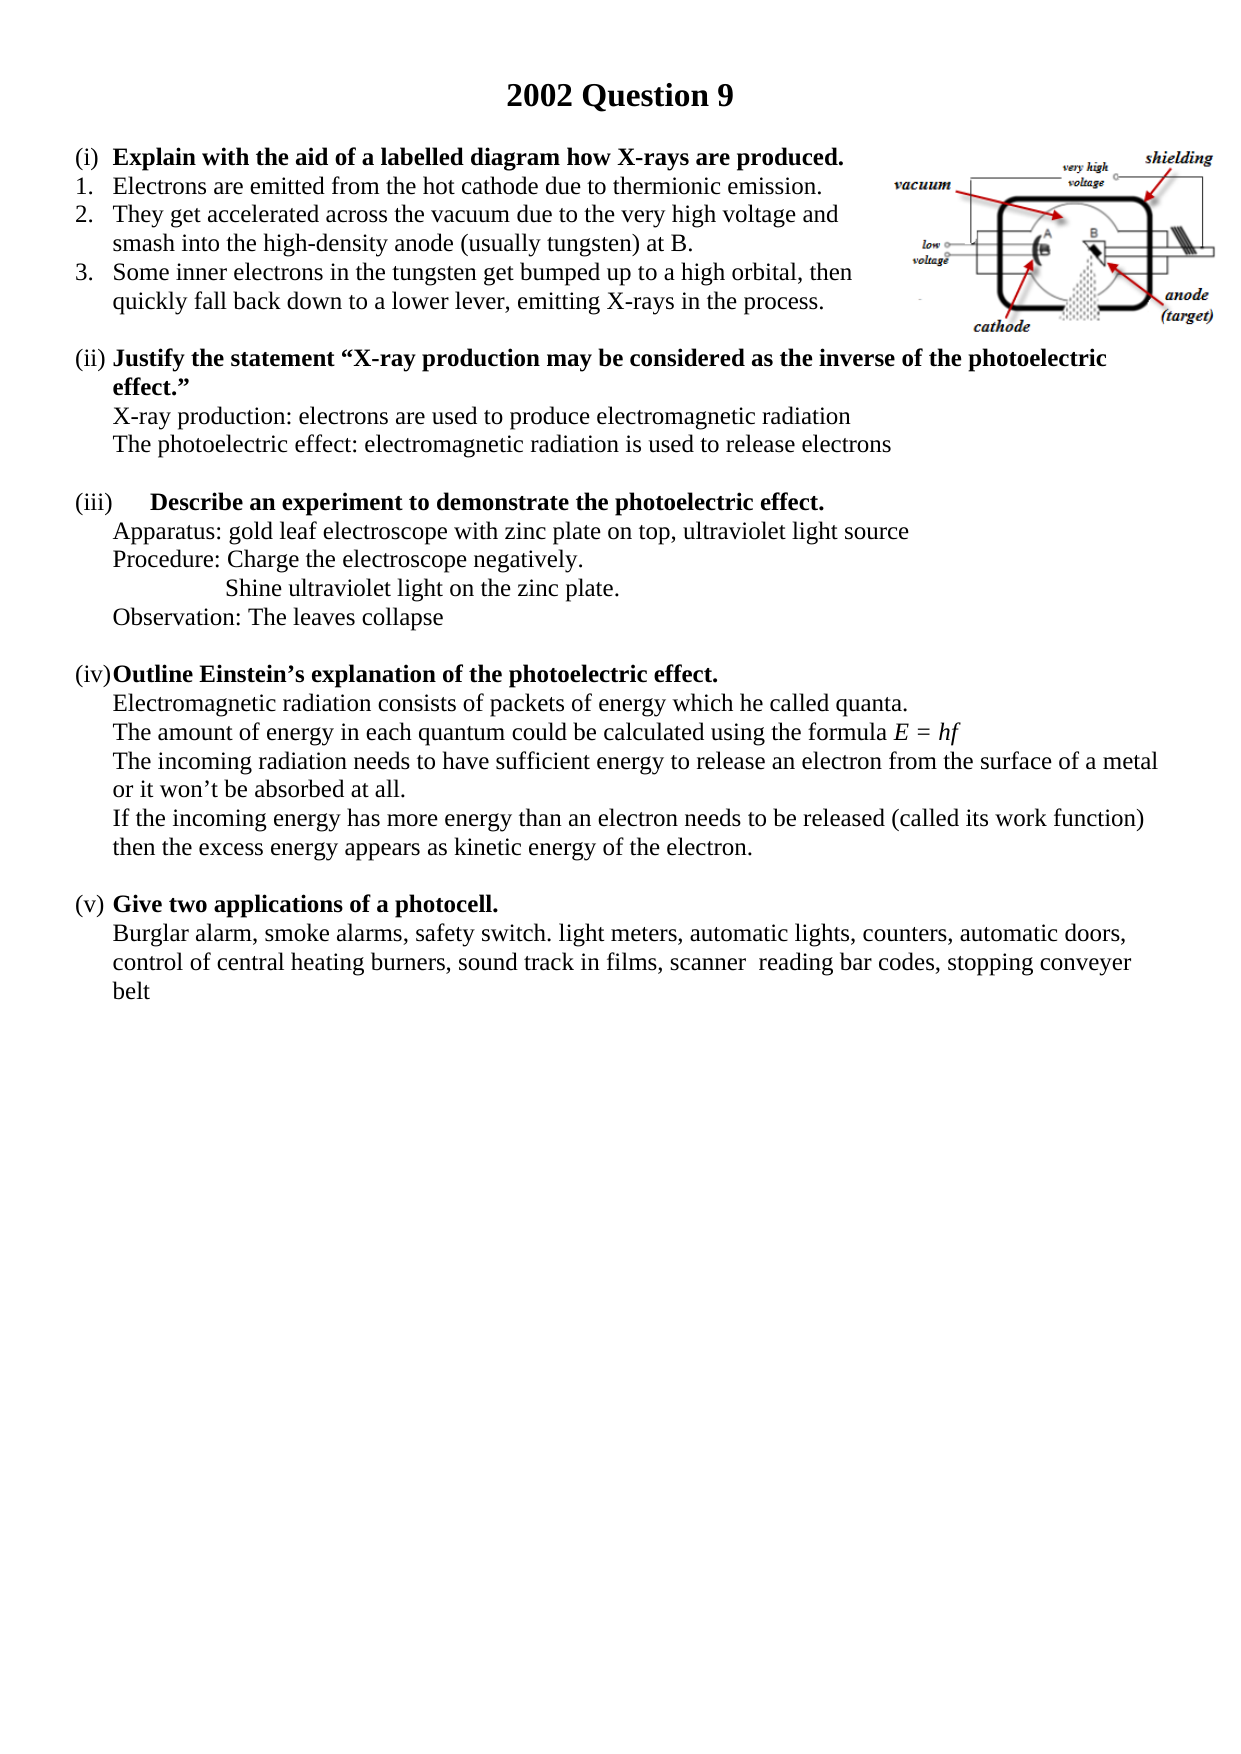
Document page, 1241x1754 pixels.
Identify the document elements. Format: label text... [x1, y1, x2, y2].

picture [892, 148, 1226, 334]
text If the incoming energy has more energy than an electron needs to be released (called its work function) then the excess energy appears as kinetic energy of the electron. [112, 803, 1165, 861]
text Apparatus: gold leaf electroscope with zinc plate on top, ultraviolet light source [112, 516, 1165, 544]
text The incoming radiation needs to have sufficient energy to release an electron from the surface of a metal or it won’t be absorbed at all. [112, 746, 1165, 803]
text X-ray production: electrons are used to produce electromagnetic radiation [112, 401, 1165, 429]
text Burglar alarm, smoke alarms, safety switch. light meters, automatic lights, counters, automatic doors, control of central heating burners, sound track in films, scanner reading bar codes, stopping conveyer belt [112, 918, 1165, 1004]
text Shine ultraviolet light on the zinc plate. [75, 573, 1165, 602]
list Explain with the aid of a labelled diagram how X-rays are produced. [75, 142, 1165, 171]
text The amount of energy in each quantum could be calculated using the formula E = hf [112, 717, 1165, 746]
list Some inner electrons in the tungsten get bumped up to a high orbital, then quickly fall back down to a lower lever, emitting X-rays in the process. [75, 257, 892, 314]
list Outline Einstein’s explanation of the photoelectric effect. [75, 659, 1165, 688]
list Justify the statement “X-ray production may be considered as the inverse of the photoelectric effect.” [75, 343, 1165, 401]
text Electromagnetic radiation consists of packets of energy which he called quanta. [112, 688, 1165, 717]
list Describe an experiment to demonstrate the photoelectric effect. [75, 487, 1165, 516]
list They get accelerated across the vacuum due to the very high voltage and smash into the high-density anode (usually tungsten) at B. [75, 199, 892, 257]
text The photoelectric effect: electromagnetic radiation is used to release electrons [112, 429, 1165, 458]
text Procedure: Charge the electroscope negatively. [112, 544, 1165, 573]
text Observation: The leaves collapse [75, 602, 1165, 631]
list Give two applications of a photocell. [75, 889, 1165, 918]
text 2002 Question 9 [75, 75, 1165, 113]
list Electrons are emitted from the hot cathode due to thermionic emission. [75, 171, 892, 199]
